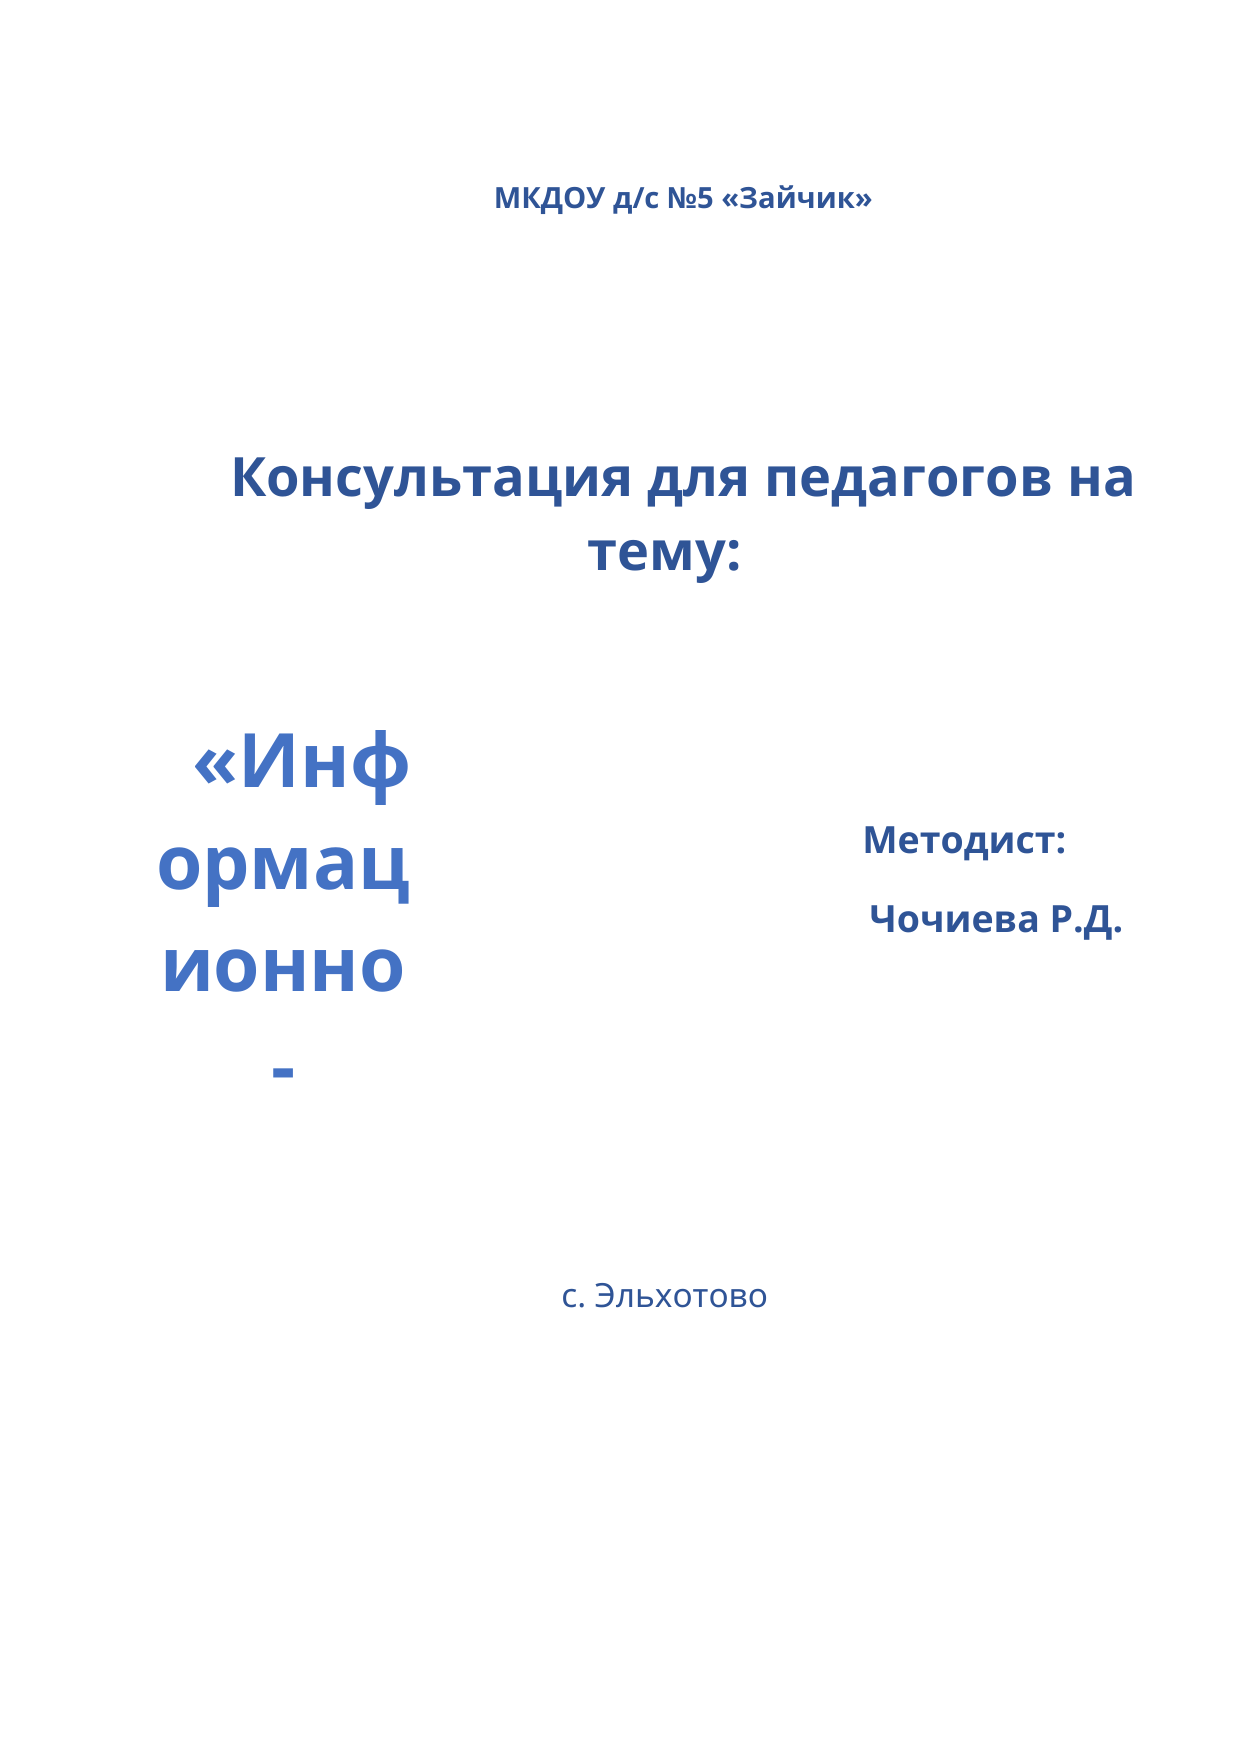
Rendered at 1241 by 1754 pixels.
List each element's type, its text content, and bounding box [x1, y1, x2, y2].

text Консультация для педагогов на тему: [177, 438, 1152, 586]
text Методист: [693, 814, 1152, 865]
text МКДОУ д/с №5 «Зайчик» [177, 178, 1152, 217]
text с. Эльхотово [177, 1272, 1152, 1317]
text Чочиева Р.Д. [841, 865, 1152, 944]
